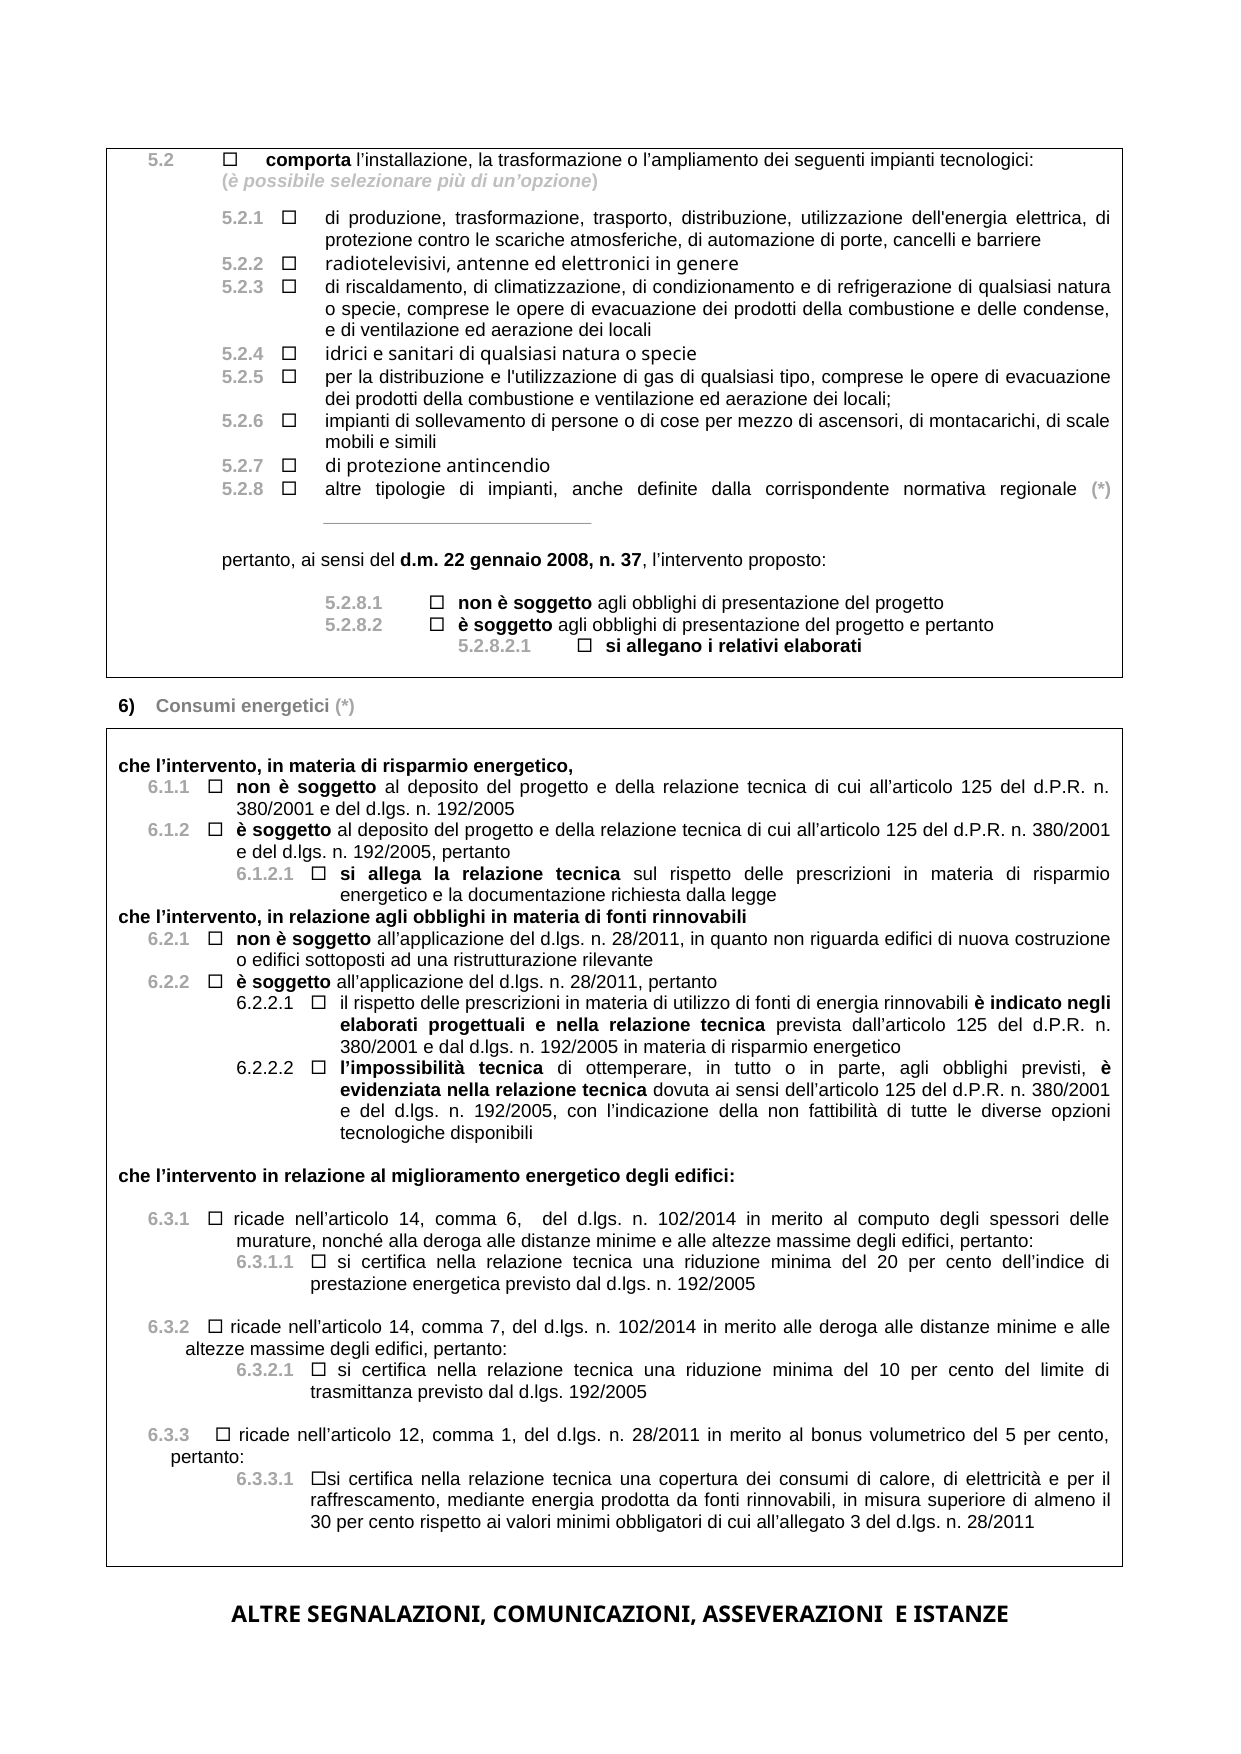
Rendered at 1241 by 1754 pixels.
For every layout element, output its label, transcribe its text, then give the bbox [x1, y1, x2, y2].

text ALTRE SEGNALAZIONI, COMUNICAZIONI, ASSEVERAZIONI E ISTANZE [118, 1598, 1122, 1630]
table_cell di produzione, trasformazione, trasporto, distribuzione, utilizzazione dell'energia elettrica, di protezione contro le scariche atmosferiche, di automazione di porte, cancelli e barriere radiotelevisivi, antenne ed elettronici in genere di riscaldamento, di climatizzazione, di condizionamento e di refrigerazione di qualsiasi natura o specie, comprese le opere di evacuazione dei prodotti della combustione e delle condense, e di ventilazione ed aerazione dei locali idrici e sanitari di qualsiasi natura o specie per la distribuzione e l'utilizzazione di gas di qualsiasi tipo, comprese le opere di evacuazione dei prodotti della combustione e ventilazione ed aerazione dei locali; impianti di sollevamento di persone o di cose per mezzo di ascensori, di montacarichi, di scale mobili e simili di protezione antincendio altre tipologie di impianti, anche definite dalla corrispondente normativa regionale (*) _____________________ [107, 204, 1122, 542]
list Consumi energetici (*) [118, 694, 1122, 716]
table_header che l’intervento, in materia di risparmio energetico, non è soggetto al deposito del progetto e della relazione tecnica di cui all’articolo 125 del d.P.R. n. 380/2001 e del d.lgs. n. 192/2005 è soggetto al deposito del progetto e della relazione tecnica di cui all’articolo 125 del d.P.R. n. 380/2001 e del d.lgs. n. 192/2005, pertanto si allega la relazione tecnica sul rispetto delle prescrizioni in materia di risparmio energetico e la documentazione richiesta dalla legge che l’intervento, in relazione agli obblighi in materia di fonti rinnovabili non è soggetto all’applicazione del d.lgs. n. 28/2011, in quanto non riguarda edifici di nuova costruzione o edifici sottoposti ad una ristrutturazione rilevante è soggetto all’applicazione del d.lgs. n. 28/2011, pertanto il rispetto delle prescrizioni in materia di utilizzo di fonti di energia rinnovabili è indicato negli elaborati progettuali e nella relazione tecnica prevista dall’articolo 125 del d.P.R. n. 380/2001 e dal d.lgs. n. 192/2005 in materia di risparmio energetico l’impossibilità tecnica di ottemperare, in tutto o in parte, agli obblighi previsti, è evidenziata nella relazione tecnica dovuta ai sensi dell’articolo 125 del d.P.R. n. 380/2001 e del d.lgs. n. 192/2005, con l’indicazione della non fattibilità di tutte le diverse opzioni tecnologiche disponibili che l’intervento in relazione al miglioramento energetico degli edifici: ricade nell’articolo 14, comma 6, del d.lgs. n. 102/2014 in merito al computo degli spessori delle murature, nonché alla deroga alle distanze minime e alle altezze massime degli edifici, pertanto: si certifica nella relazione tecnica una riduzione minima del 20 per cento dell’indice di prestazione energetica previsto dal d.lgs. n. 192/2005 ricade nell’articolo 14, comma 7, del d.lgs. n. 102/2014 in merito alle deroga alle distanze minime e alle altezze massime degli edifici, pertanto: si certifica nella relazione tecnica una riduzione minima del 10 per cento del limite di trasmittanza previsto dal d.lgs. 192/2005 ricade nell’articolo 12, comma 1, del d.lgs. n. 28/2011 in merito al bonus volumetrico del 5 per cento, pertanto: si certifica nella relazione tecnica una copertura dei consumi di calore, di elettricità e per il raffrescamento, mediante energia prodotta da fonti rinnovabili, in misura superiore di almeno il 30 per cento rispetto ai valori minimi obbligatori di cui all’allegato 3 del d.lgs. n. 28/2011 [107, 729, 1122, 1566]
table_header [107, 149, 1122, 204]
table_cell pertanto, ai sensi del d.m. 22 gennaio 2008, n. 37, l’intervento proposto: non è soggetto agli obblighi di presentazione del progetto è soggetto agli obblighi di presentazione del progetto e pertanto si allegano i relativi elaborati [107, 542, 1122, 677]
